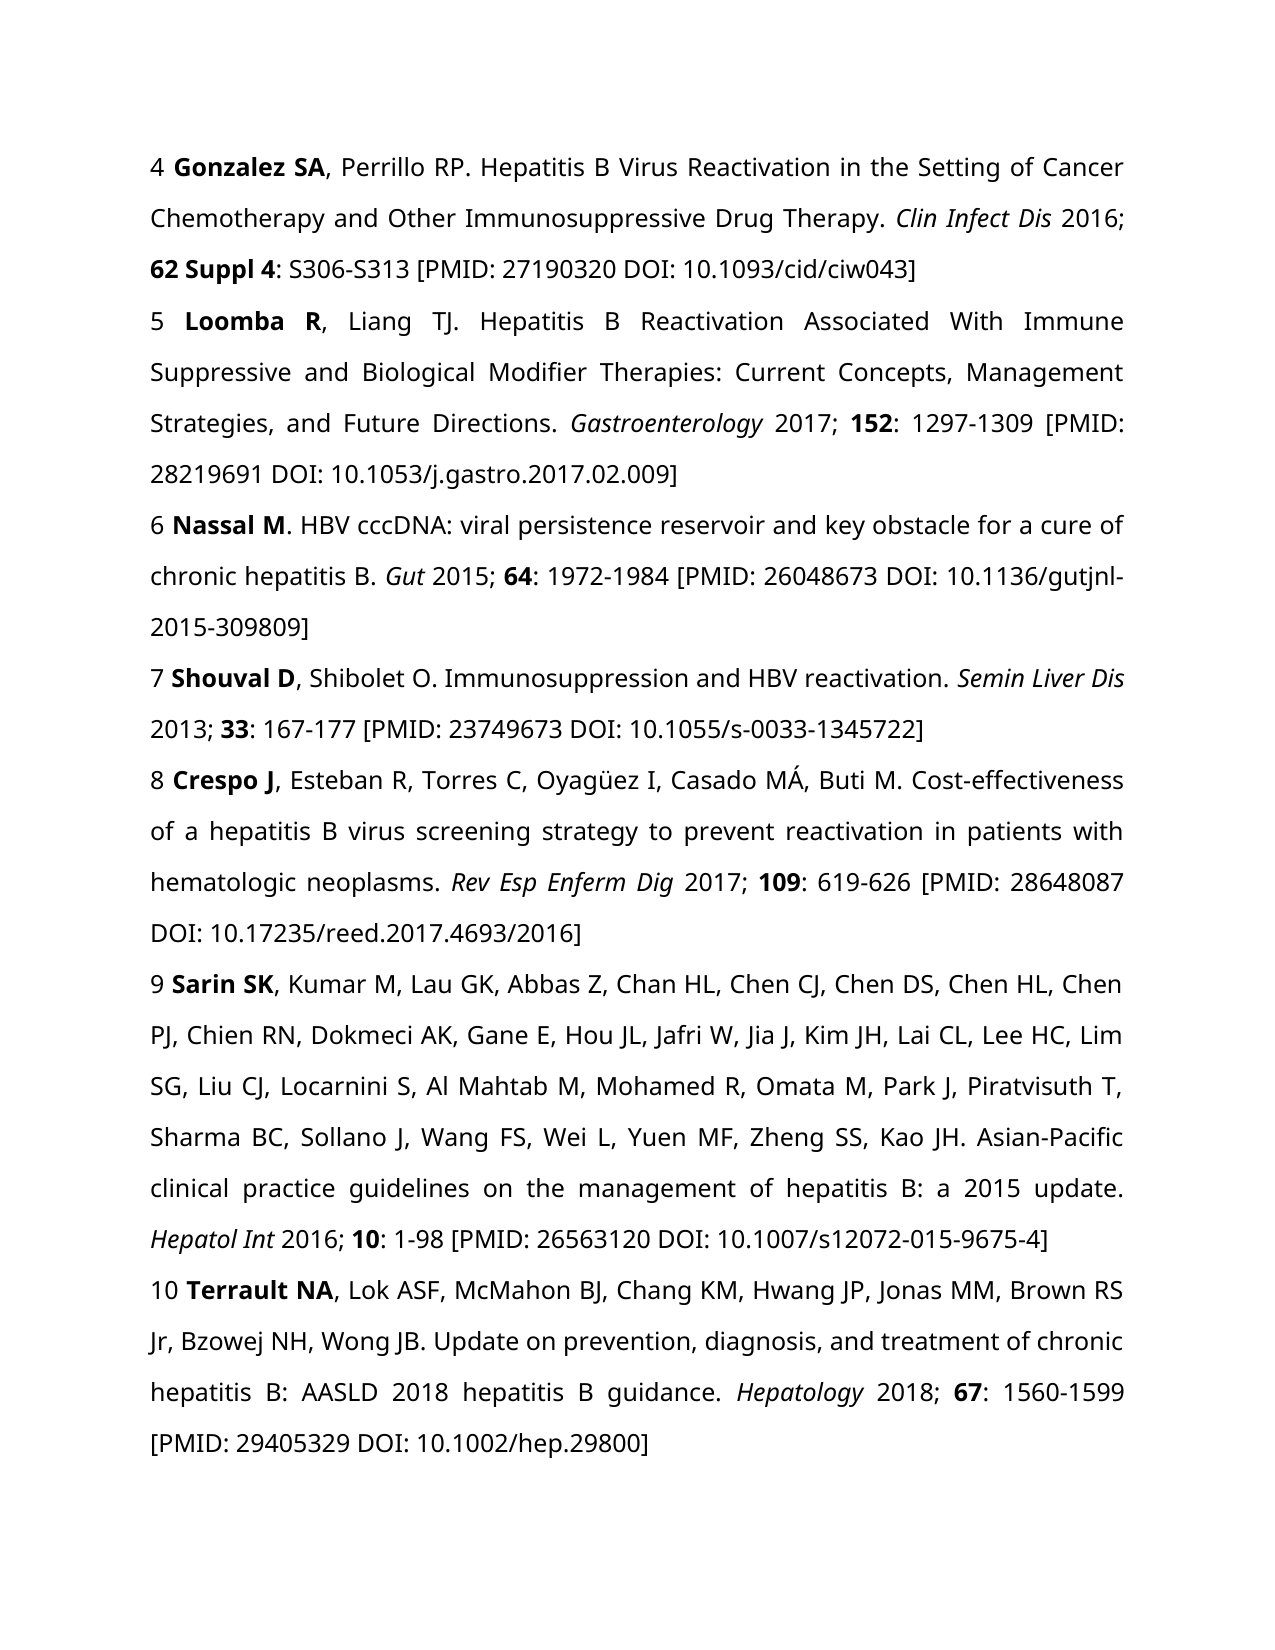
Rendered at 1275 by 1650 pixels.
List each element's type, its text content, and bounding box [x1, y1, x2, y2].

text 9 Sarin SK, Kumar M, Lau GK, Abbas Z, Chan HL, Chen CJ, Chen DS, Chen HL, Chen PJ, Chien RN, Dokmeci AK, Gane E, Hou JL, Jafri W, Jia J, Kim JH, Lai CL, Lee HC, Lim SG, Liu CJ, Locarnini S, Al Mahtab M, Mohamed R, Omata M, Park J, Piratvisuth T, Sharma BC, Sollano J, Wang FS, Wei L, Yuen MF, Zheng SS, Kao JH. Asian-Pacific clinical practice guidelines on the management of hepatitis B: a 2015 update. Hepatol Int 2016; 10: 1-98 [PMID: 26563120 DOI: 10.1007/s12072-015-9675-4] [150, 967, 1125, 1256]
text 6 Nassal M. HBV cccDNA: viral persistence reservoir and key obstacle for a cure of chronic hepatitis B. Gut 2015; 64: 1972-1984 [PMID: 26048673 DOI: 10.1136/gutjnl-2015-309809] [150, 507, 1125, 643]
text 8 Crespo J, Esteban R, Torres C, Oyagüez I, Casado MÁ, Buti M. Cost-effectiveness of a hepatitis B virus screening strategy to prevent reactivation in patients with hematologic neoplasms. Rev Esp Enferm Dig 2017; 109: 619-626 [PMID: 28648087 DOI: 10.17235/reed.2017.4693/2016] [150, 762, 1125, 950]
text 4 Gonzalez SA, Perrillo RP. Hepatitis B Virus Reactivation in the Setting of Cancer Chemotherapy and Other Immunosuppressive Drug Therapy. Clin Infect Dis 2016; 62 Suppl 4: S306-S313 [PMID: 27190320 DOI: 10.1093/cid/ciw043] [150, 150, 1125, 286]
text 7 Shouval D, Shibolet O. Immunosuppression and HBV reactivation. Semin Liver Dis 2013; 33: 167-177 [PMID: 23749673 DOI: 10.1055/s-0033-1345722] [150, 660, 1125, 746]
text 10 Terrault NA, Lok ASF, McMahon BJ, Chang KM, Hwang JP, Jonas MM, Brown RS Jr, Bzowej NH, Wong JB. Update on prevention, diagnosis, and treatment of chronic hepatitis B: AASLD 2018 hepatitis B guidance. Hepatology 2018; 67: 1560-1599 [PMID: 29405329 DOI: 10.1002/hep.29800] [150, 1273, 1125, 1460]
text 5 Loomba R, Liang TJ. Hepatitis B Reactivation Associated With Immune Suppressive and Biological Modifier Therapies: Current Concepts, Management Strategies, and Future Directions. Gastroenterology 2017; 152: 1297-1309 [PMID: 28219691 DOI: 10.1053/j.gastro.2017.02.009] [150, 303, 1125, 490]
